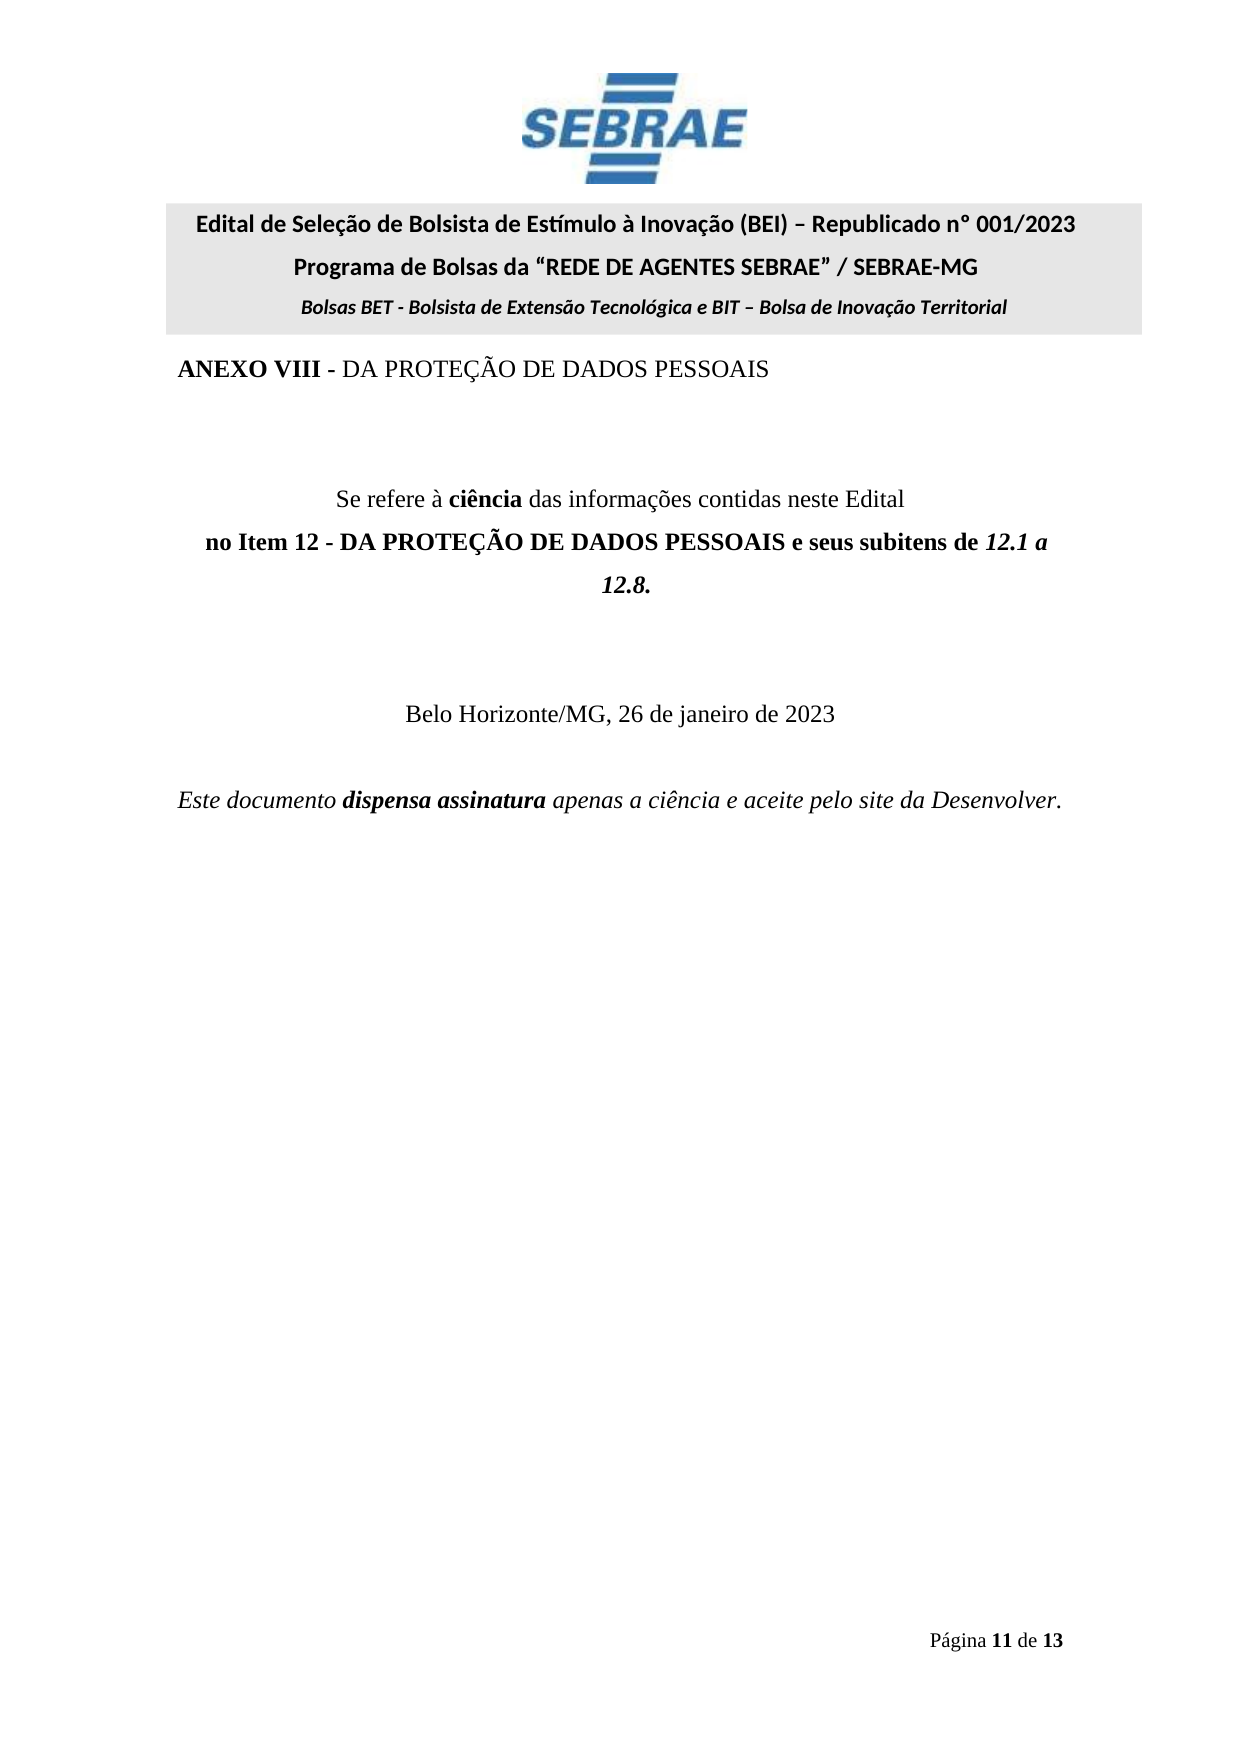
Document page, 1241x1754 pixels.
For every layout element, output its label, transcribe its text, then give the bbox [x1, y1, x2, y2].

text Belo Horizonte/MG, 26 de janeiro de 2023 [177, 699, 1063, 728]
text ANEXO VIII - DA PROTEÇÃO DE DADOS PESSOAIS [177, 354, 1063, 383]
text Este documento dispensa assinatura apenas a ciência e aceite pelo site da Desenvolver. [177, 786, 1078, 814]
text no Item 12 - DA PROTEÇÃO DE DADOS PESSOAIS e seus subitens de 12.1 a 12.8. [177, 527, 1078, 599]
picture [522, 73, 748, 184]
text Se refere à ciência das informações contidas neste Edital [177, 484, 1063, 512]
